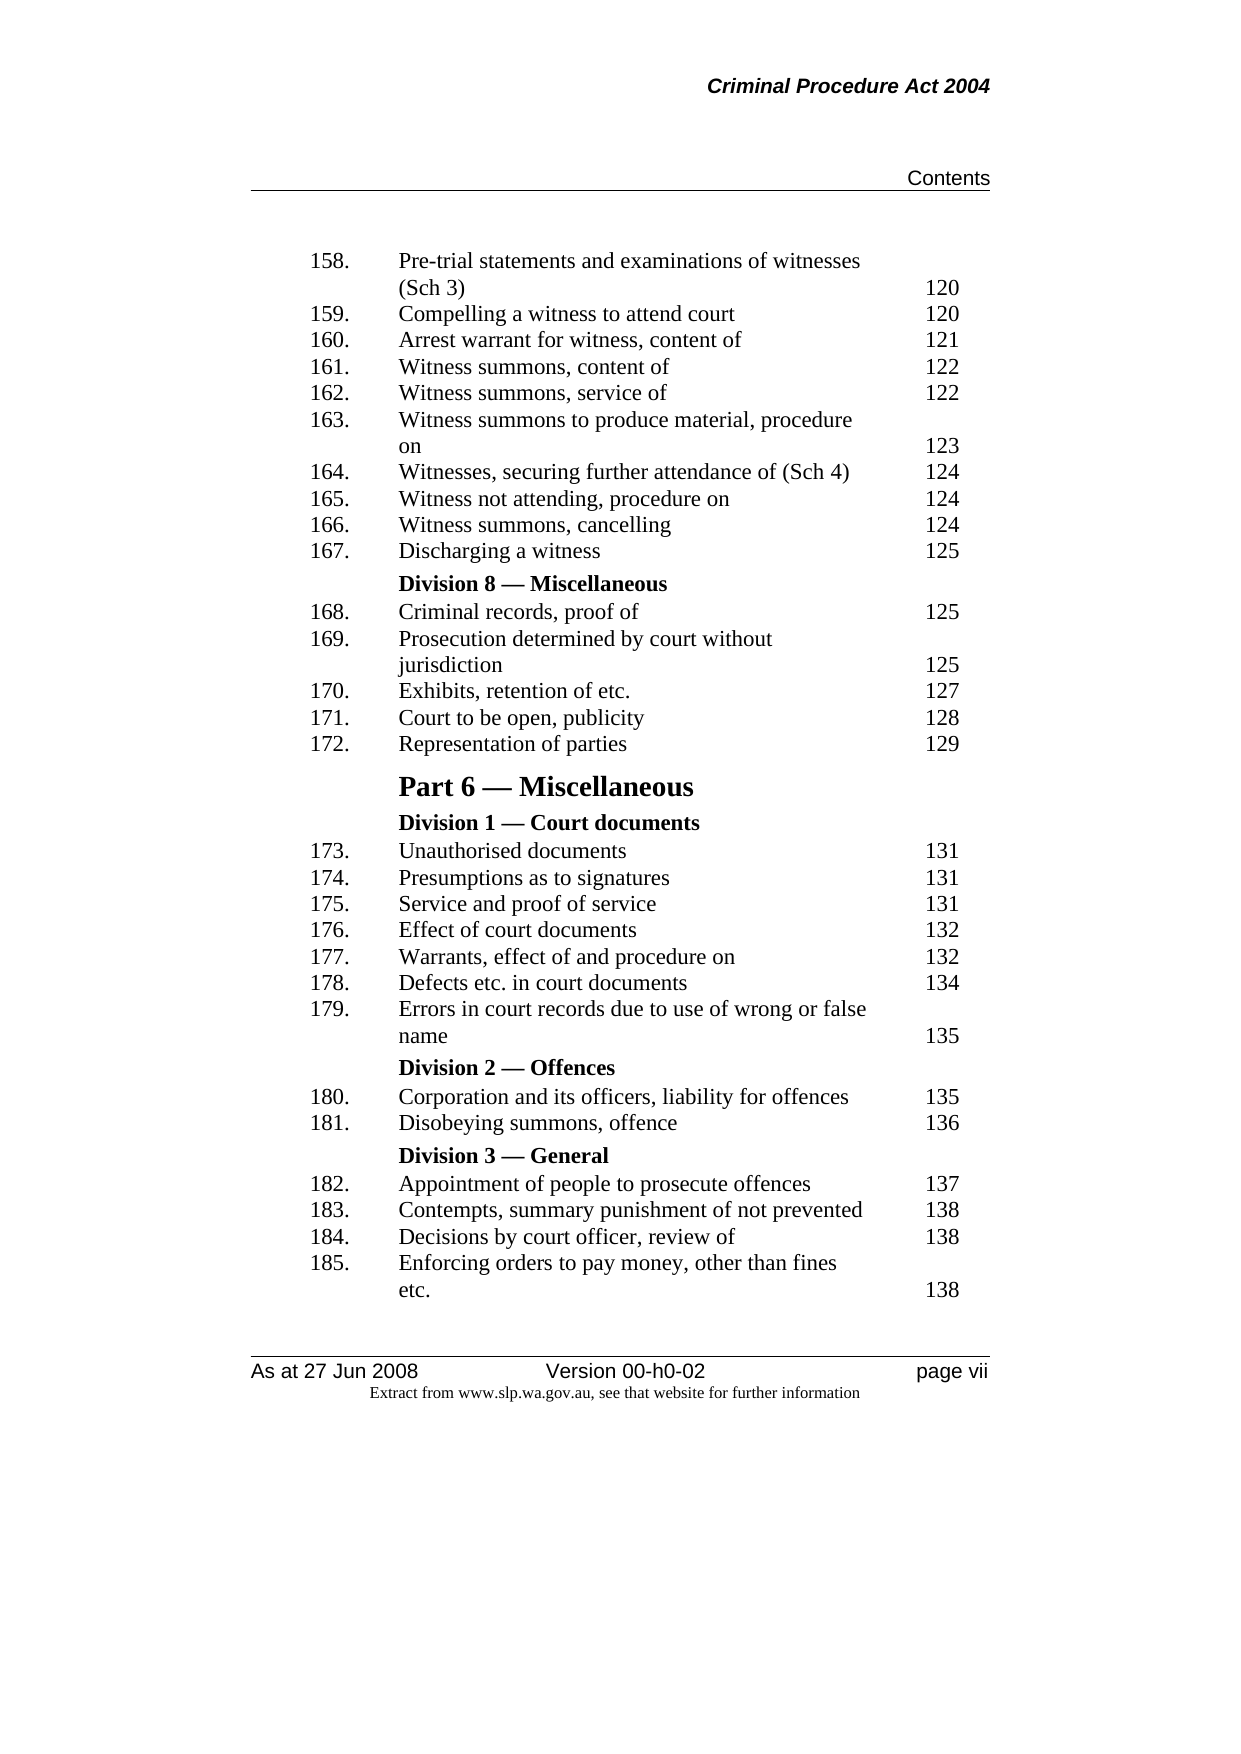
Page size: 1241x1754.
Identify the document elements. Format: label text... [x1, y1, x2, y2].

text 176. Effect of court documents 132 [309, 916, 872, 943]
text 158. Pre-trial statements and examinations of witnesses (Sch 3) 120 [309, 247, 872, 300]
text 171. Court to be open, publicity 128 [309, 704, 872, 730]
text Division 2 — Offences [398, 1054, 872, 1081]
text Part 6 — Miscellaneous [398, 769, 872, 803]
text Division 8 — Miscellaneous [398, 570, 872, 596]
text 163. Witness summons to produce material, procedure on 123 [309, 406, 872, 458]
text 178. Defects etc. in court documents 134 [309, 969, 872, 995]
text 174. Presumptions as to signatures 131 [309, 864, 872, 890]
text 185. Enforcing orders to pay money, other than fines etc. 138 [309, 1249, 872, 1302]
text 161. Witness summons, content of 122 [309, 353, 872, 379]
text 181. Disobeying summons, offence 136 [309, 1109, 872, 1136]
text 183. Contempts, summary punishment of not prevented 138 [309, 1197, 872, 1223]
text 169. Prosecution determined by court without jurisdiction 125 [309, 625, 872, 677]
text Division 3 — General [398, 1142, 872, 1168]
text 184. Decisions by court officer, review of 138 [309, 1223, 872, 1249]
text 162. Witness summons, service of 122 [309, 379, 872, 406]
text 164. Witnesses, securing further attendance of (Sch 4) 124 [309, 458, 872, 485]
text 165. Witness not attending, procedure on 124 [309, 485, 872, 511]
text 160. Arrest warrant for witness, content of 121 [309, 327, 872, 353]
text 179. Errors in court records due to use of wrong or false name 135 [309, 995, 872, 1048]
text 173. Unauthorised documents 131 [309, 837, 872, 864]
text 177. Warrants, effect of and procedure on 132 [309, 943, 872, 969]
text 180. Corporation and its officers, liability for offences 135 [309, 1083, 872, 1109]
text 168. Criminal records, proof of 125 [309, 598, 872, 625]
text 166. Witness summons, cancelling 124 [309, 511, 872, 537]
text 182. Appointment of people to prosecute offences 137 [309, 1170, 872, 1197]
text 167. Discharging a witness 125 [309, 537, 872, 564]
text 159. Compelling a witness to attend court 120 [309, 300, 872, 327]
text 172. Representation of parties 129 [309, 730, 872, 757]
text Division 1 — Court documents [398, 809, 872, 835]
text 175. Service and proof of service 131 [309, 890, 872, 916]
text 170. Exhibits, retention of etc. 127 [309, 677, 872, 704]
